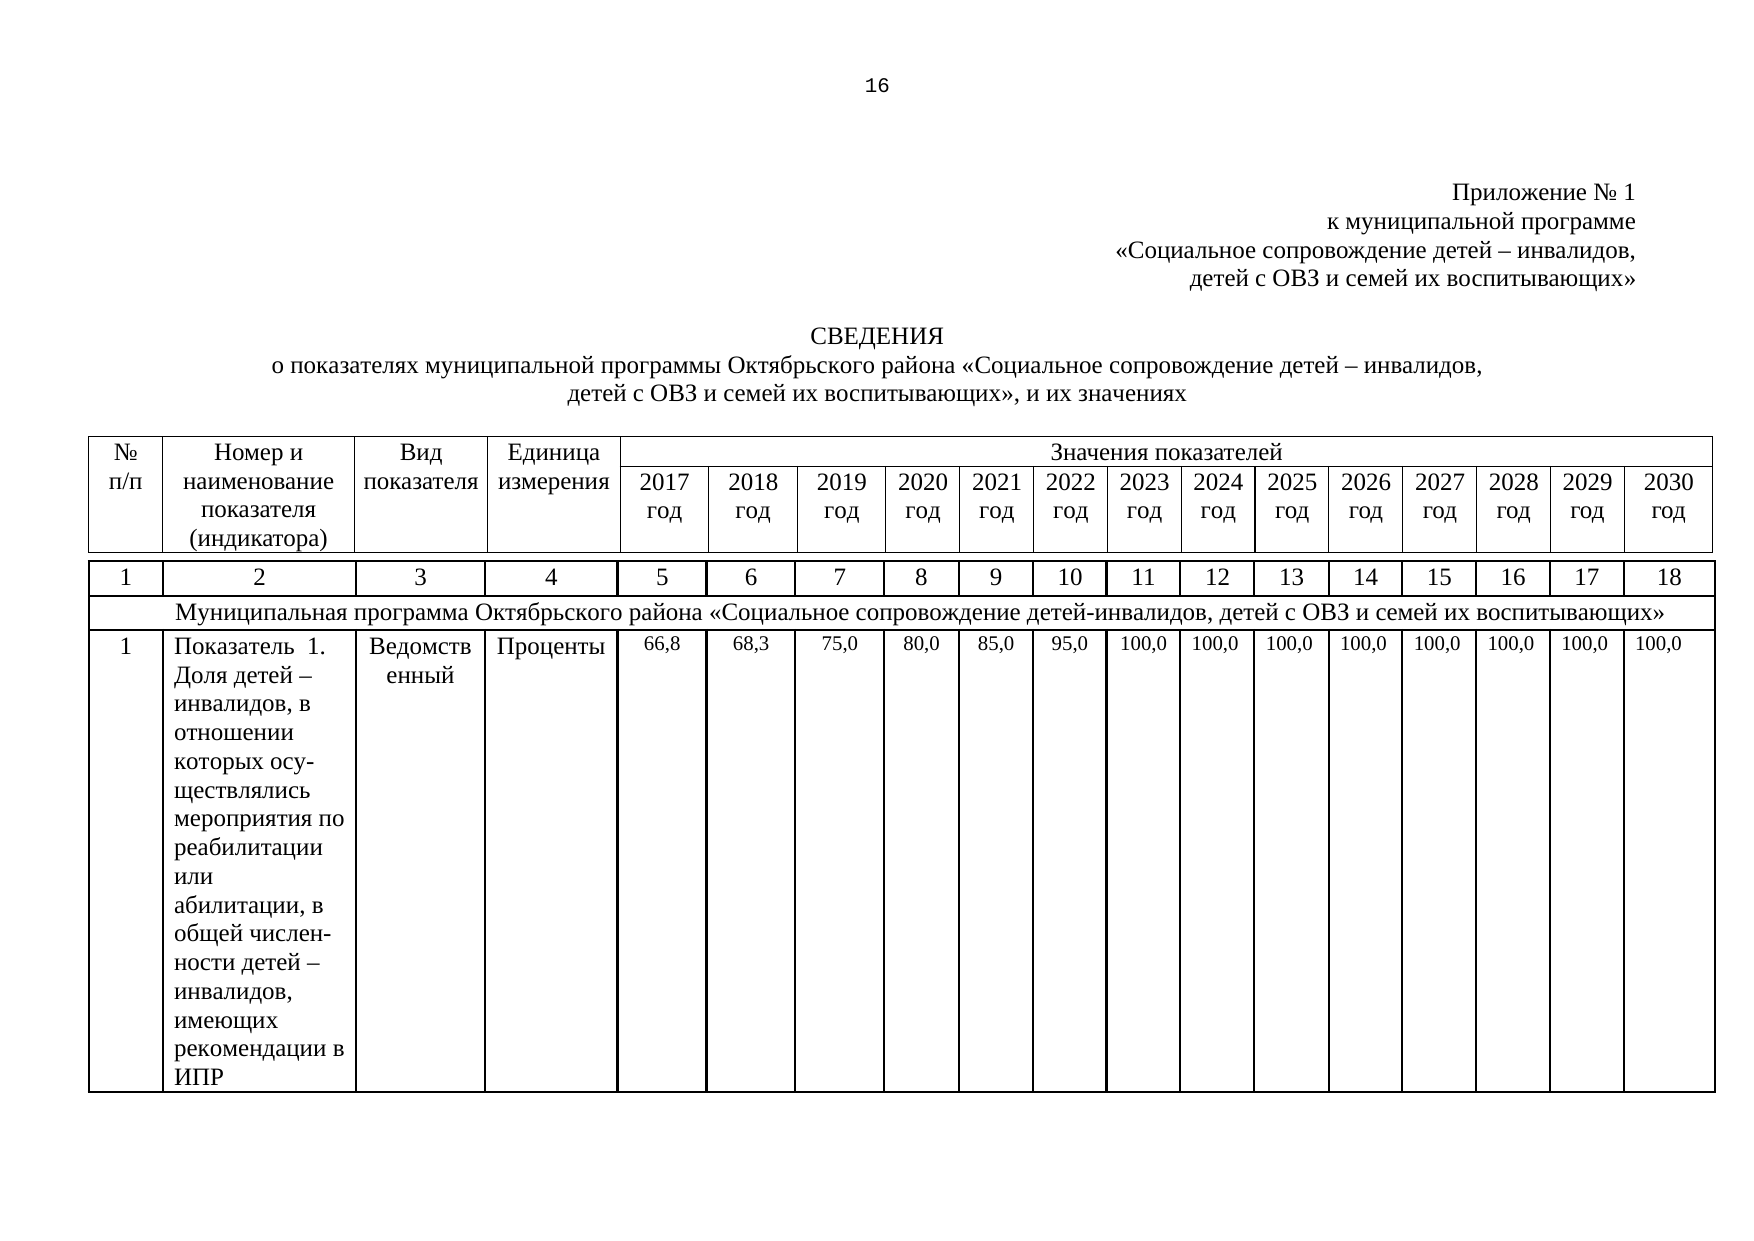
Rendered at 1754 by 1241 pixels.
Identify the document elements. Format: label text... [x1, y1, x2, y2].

table_header 17 [1551, 562, 1623, 594]
table_header 10 [1034, 562, 1105, 594]
table_header Единица измерения [488, 437, 620, 552]
table_cell 100,0 [1330, 631, 1401, 1091]
table_header 7 [796, 562, 883, 594]
table_header 6 [708, 562, 794, 594]
table_header 2 [164, 562, 355, 594]
table_cell 100,0 [1108, 631, 1179, 1091]
table_cell 2017 год [621, 467, 708, 552]
text детей с ОВЗ и семей их воспитывающих» [118, 263, 1636, 292]
table_cell 100,0 [1181, 631, 1253, 1091]
table_cell 68,3 [708, 631, 794, 1091]
table_cell 80,0 [885, 631, 958, 1091]
table_header 1 [90, 562, 162, 594]
table_cell 2025 год [1256, 467, 1328, 552]
table_cell 100,0 [1477, 631, 1549, 1091]
table_header 16 [1477, 562, 1549, 594]
table_cell 75,0 [796, 631, 883, 1091]
table_cell 2020 год [886, 467, 959, 552]
table_cell 100,0 [1255, 631, 1328, 1091]
table_cell 85,0 [960, 631, 1032, 1091]
table_header 5 [619, 562, 705, 594]
table_cell 2021 год [960, 467, 1033, 552]
table_cell 2028 год [1477, 467, 1550, 552]
table_cell 66,8 [619, 631, 705, 1091]
table_header 18 [1625, 562, 1714, 594]
table_header 13 [1255, 562, 1328, 594]
table_header 9 [960, 562, 1032, 594]
table_cell 1 [90, 631, 162, 1091]
table_cell Показатель 1. Доля детей – инвалидов, в отношении которых осу-ществлялись мероприятия по реабилитации или абилитации, в общей числен-ности детей – инвалидов, имеющих рекомендации в ИПР [164, 631, 355, 1091]
table_cell Ведомственный [357, 631, 484, 1091]
text детей с ОВЗ и семей их воспитывающих», и их значениях [118, 378, 1636, 407]
table_cell Муниципальная программа Октябрьского района «Социальное сопровождение детей-инвалидов, детей с ОВЗ и семей их воспитывающих» [90, 597, 1714, 629]
table_cell 95,0 [1034, 631, 1105, 1091]
text СВЕДЕНИЯ [118, 321, 1636, 350]
table_header 11 [1108, 562, 1179, 594]
table_header Вид показателя [355, 437, 487, 552]
table_header 14 [1330, 562, 1401, 594]
text о показателях муниципальной программы Октябрьского района «Социальное сопровождение детей – инвалидов, [118, 350, 1636, 378]
text Приложение № 1 [118, 177, 1636, 206]
table_header 3 [357, 562, 484, 594]
table_cell 2019 год [798, 467, 885, 552]
table_cell 2023 год [1108, 467, 1181, 552]
table_header 8 [885, 562, 958, 594]
table_cell 2030 год [1625, 467, 1712, 552]
table_cell 100,0 [1403, 631, 1475, 1091]
text «Социальное сопровождение детей – инвалидов, [118, 235, 1636, 263]
table_cell 2029 год [1551, 467, 1624, 552]
table_cell 2027 год [1403, 467, 1476, 552]
table_header Номер и наименование показателя (индикатора) [163, 437, 354, 552]
table_cell 100,0 [1551, 631, 1623, 1091]
table_cell 2022 год [1034, 467, 1107, 552]
table_cell 2024 год [1182, 467, 1254, 552]
table_header № п/п [89, 437, 162, 552]
table_cell 100,0 [1625, 631, 1714, 1091]
table_header 4 [486, 562, 616, 594]
table_cell Проценты [486, 631, 616, 1091]
table_header Значения показателей [621, 437, 1712, 466]
table_cell 2018 год [709, 467, 797, 552]
text к муниципальной программе [118, 206, 1636, 235]
table_header 12 [1181, 562, 1253, 594]
table_cell 2026 год [1329, 467, 1402, 552]
table_header 15 [1403, 562, 1475, 594]
